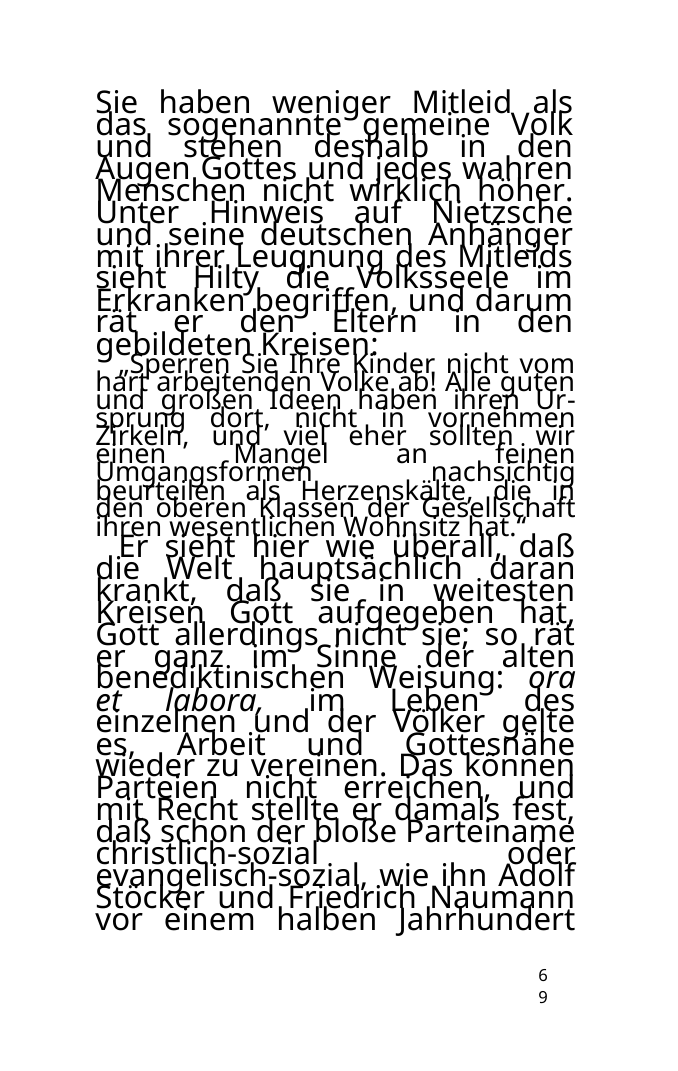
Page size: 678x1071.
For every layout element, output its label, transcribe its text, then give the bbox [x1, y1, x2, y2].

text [95, 96, 573, 359]
text „Sperren Sie Ihre Kinder nicht vom hart arbeitenden Volke ab! Alle guten und großen Ideen haben ihren Ursprung dort, nicht in vornehmen Zirkeln, und viel eher sollten wir einen Mangel an feinen Umgangsformen nachsichtig beurteilen als Herzenskälte, die in den oberen Klassen der Gesellschaft ihren wesentlichen Wohnsitz hat.“ [95, 359, 576, 539]
